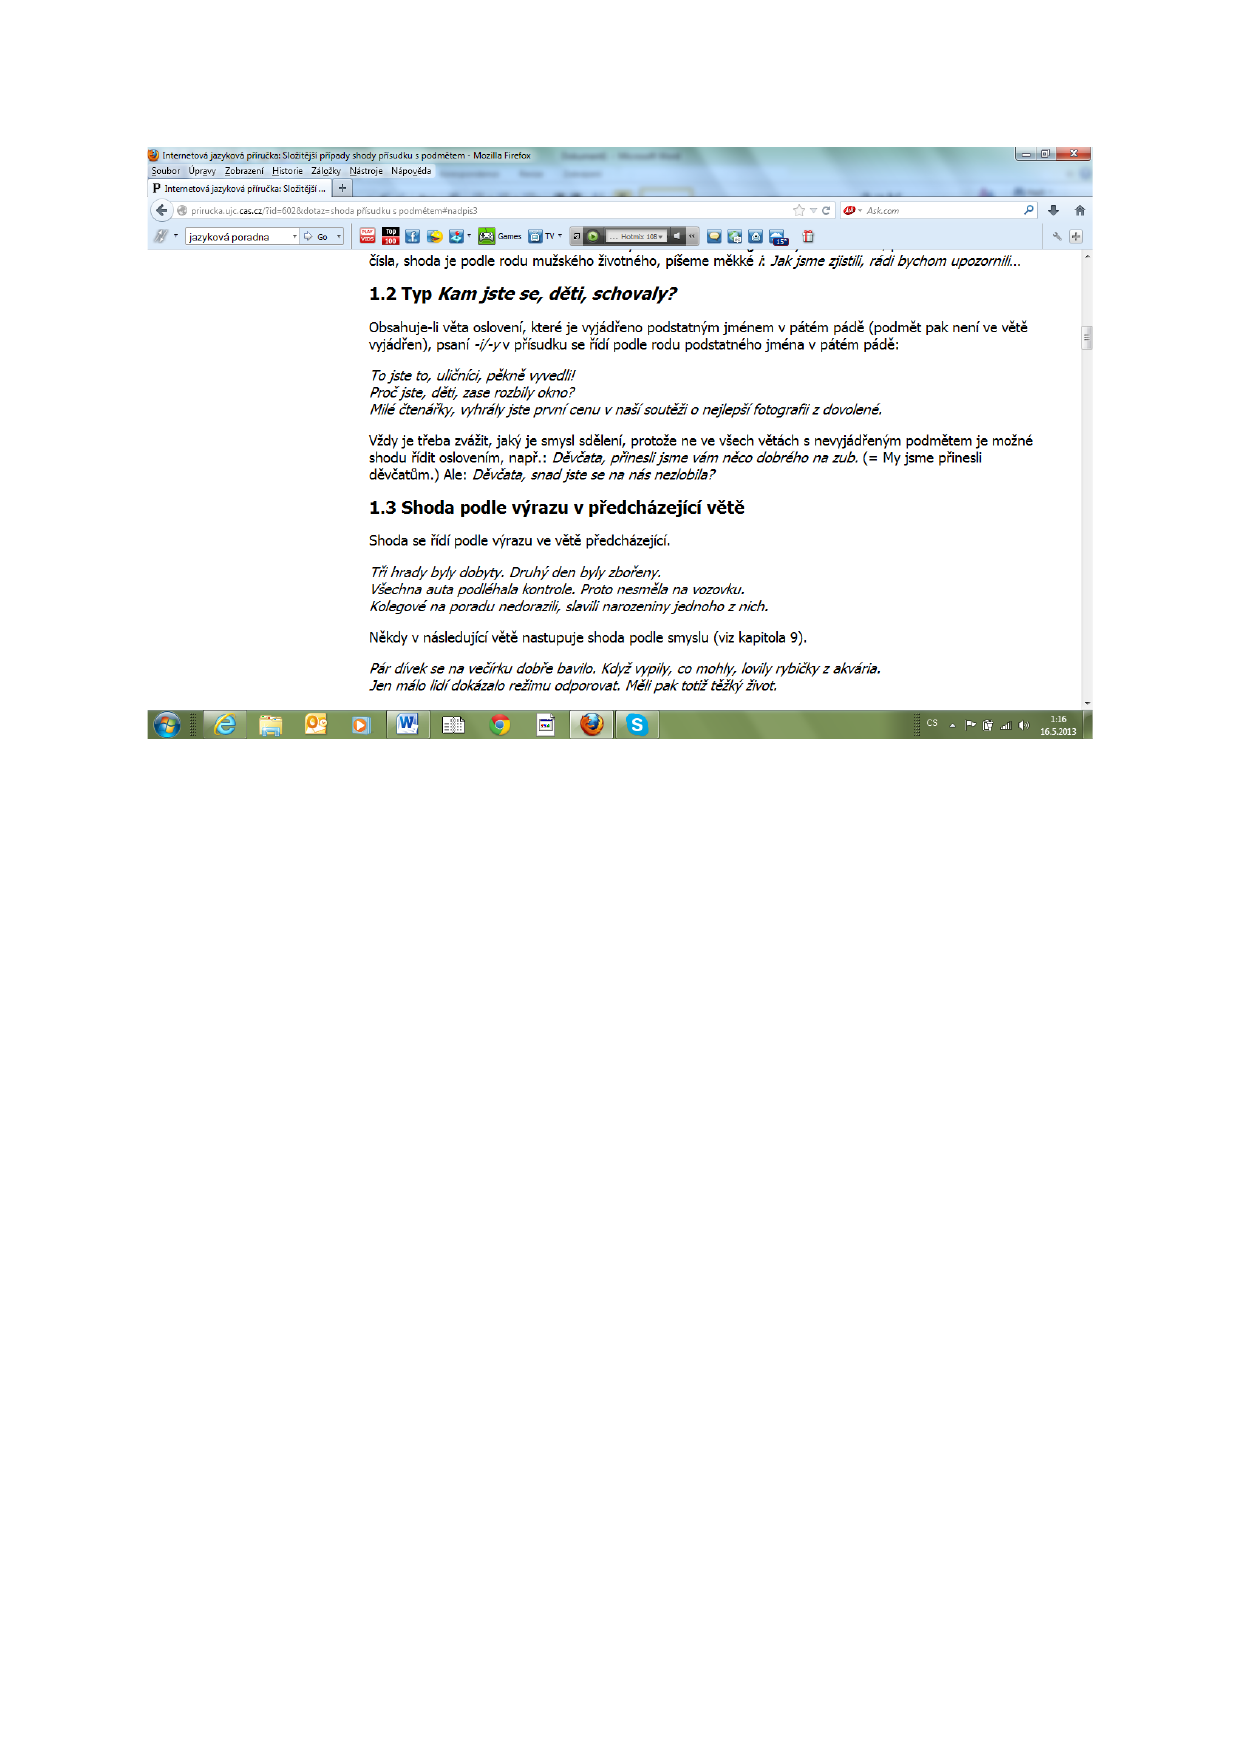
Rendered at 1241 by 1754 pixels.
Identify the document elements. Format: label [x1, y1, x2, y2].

picture [147, 147, 1093, 739]
